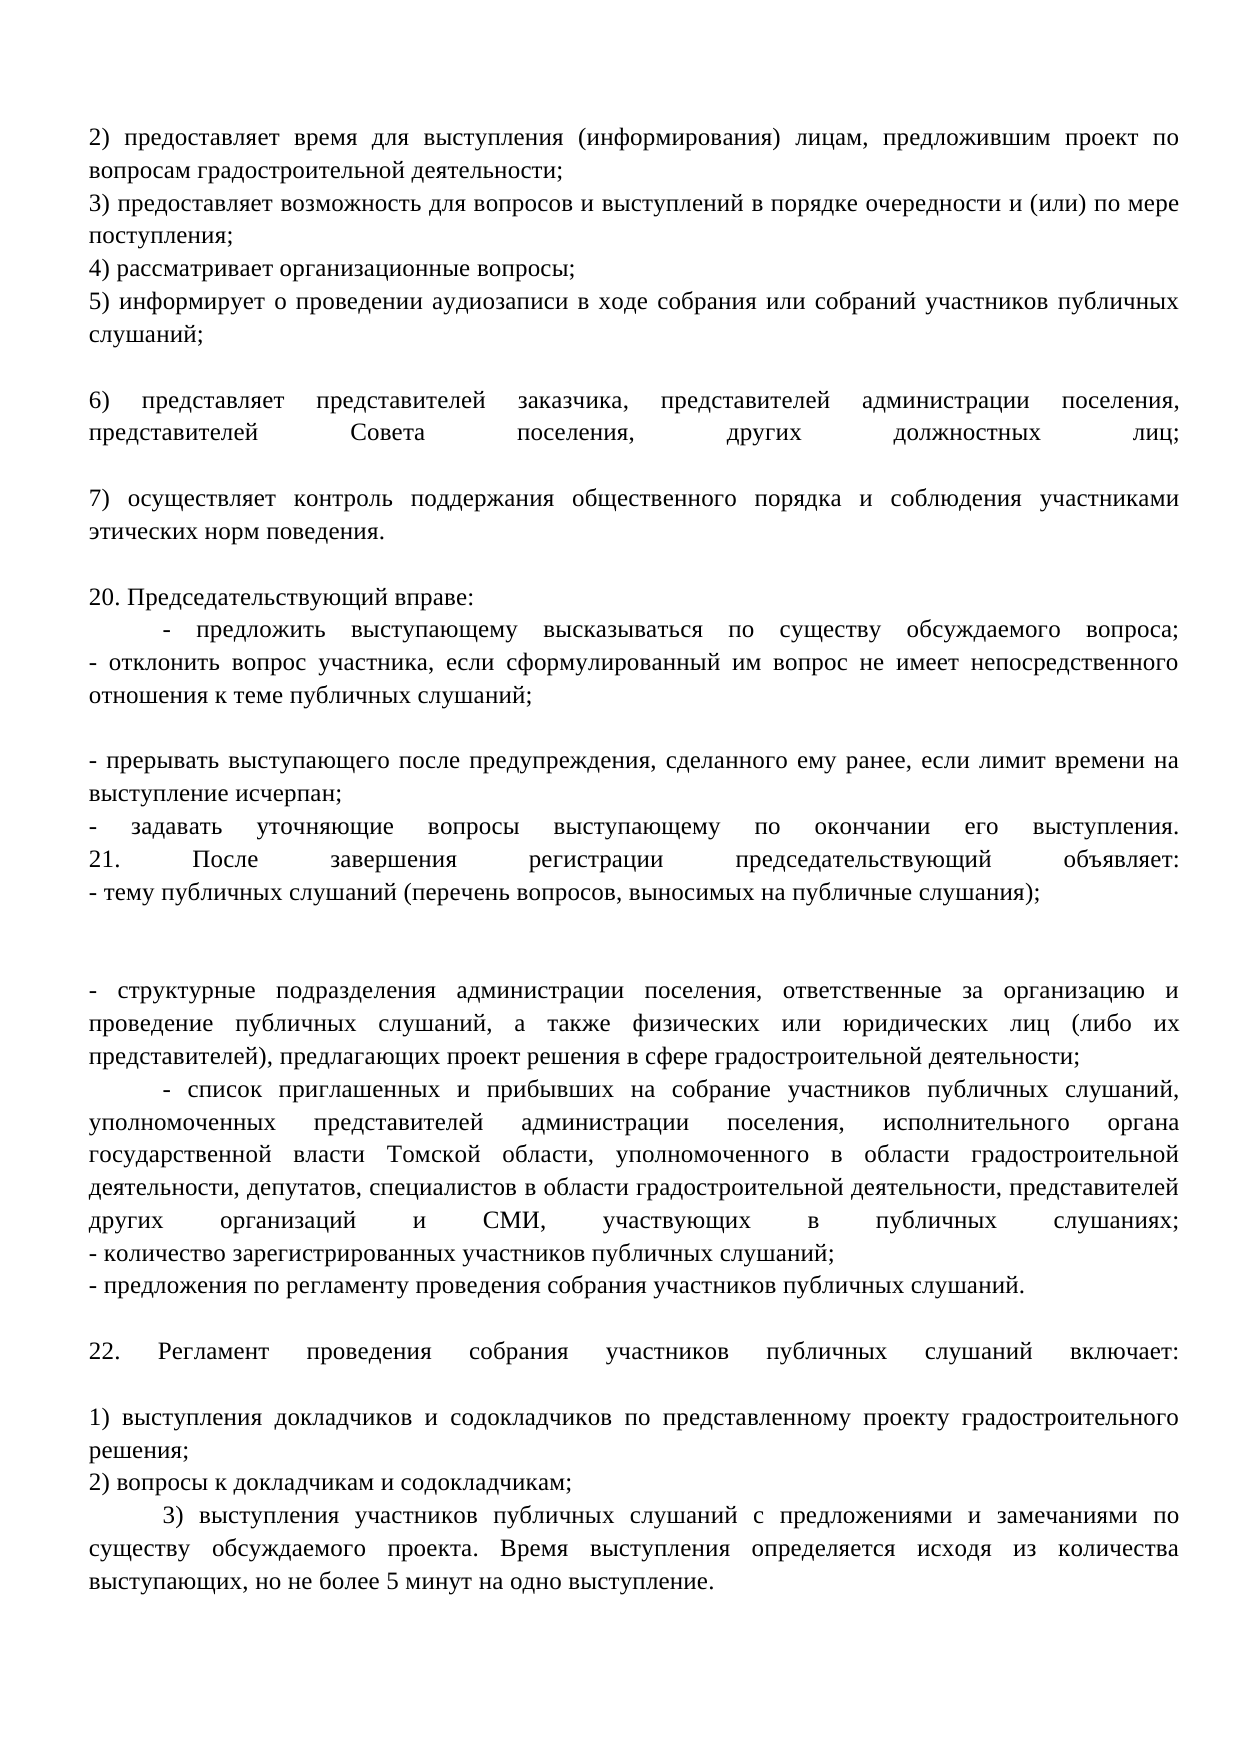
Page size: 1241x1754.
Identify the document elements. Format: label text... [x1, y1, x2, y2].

text 3) выступления участников публичных слушаний с предложениями и замечаниями по существу обсуждаемого проекта. Время выступления определяется исходя из количества выступающих, но не более 5 минут на одно выступление. [89, 1496, 1181, 1595]
text 5) информирует о проведении аудиозаписи в ходе собрания или собраний участников публичных слушаний; 6) представляет представителей заказчика, представителей администрации поселения, представителей Совета поселения, других должностных лиц; 7) осуществляет контроль поддержания общественного порядка и соблюдения участниками этических норм поведения. [89, 282, 1181, 545]
text 3) предоставляет возможность для вопросов и выступлений в порядке очередности и (или) по мере поступления; 4) рассматривает организационные вопросы; [89, 184, 1181, 282]
text - предложить выступающему высказываться по существу обсуждаемого вопроса; - отклонить вопрос участника, если сформулированный им вопрос не имеет непосредственного отношения к теме публичных слушаний; [89, 610, 1181, 709]
text - задавать уточняющие вопросы выступающему по окончании его выступления. 21. После завершения регистрации председательствующий объявляет: - тему публичных слушаний (перечень вопросов, выносимых на публичные слушания); [89, 807, 1181, 906]
text - структурные подразделения администрации поселения, ответственные за организацию и проведение публичных слушаний, а также физических или юридических лиц (либо их представителей), предлагающих проект решения в сфере градостроительной деятельности; [89, 906, 1181, 1070]
text 22. Регламент проведения собрания участников публичных слушаний включает: 1) выступления докладчиков и содокладчиков по представленному проекту градостроительного решения; 2) вопросы к докладчикам и содокладчикам; [89, 1299, 1181, 1496]
text - прерывать выступающего после предупреждения, сделанного ему ранее, если лимит времени на выступление исчерпан; [89, 709, 1181, 807]
text 20. Председательствующий вправе: [89, 545, 1181, 610]
text - предложения по регламенту проведения собрания участников публичных слушаний. [89, 1267, 1181, 1299]
text - список приглашенных и прибывших на собрание участников публичных слушаний, уполномоченных представителей администрации поселения, исполнительного органа государственной власти Томской области, уполномоченного в области градостроительной деятельности, депутатов, специалистов в области градостроительной деятельности, представителей других организаций и СМИ, участвующих в публичных слушаниях; - количество зарегистрированных участников публичных слушаний; [89, 1070, 1181, 1267]
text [89, 118, 1181, 184]
